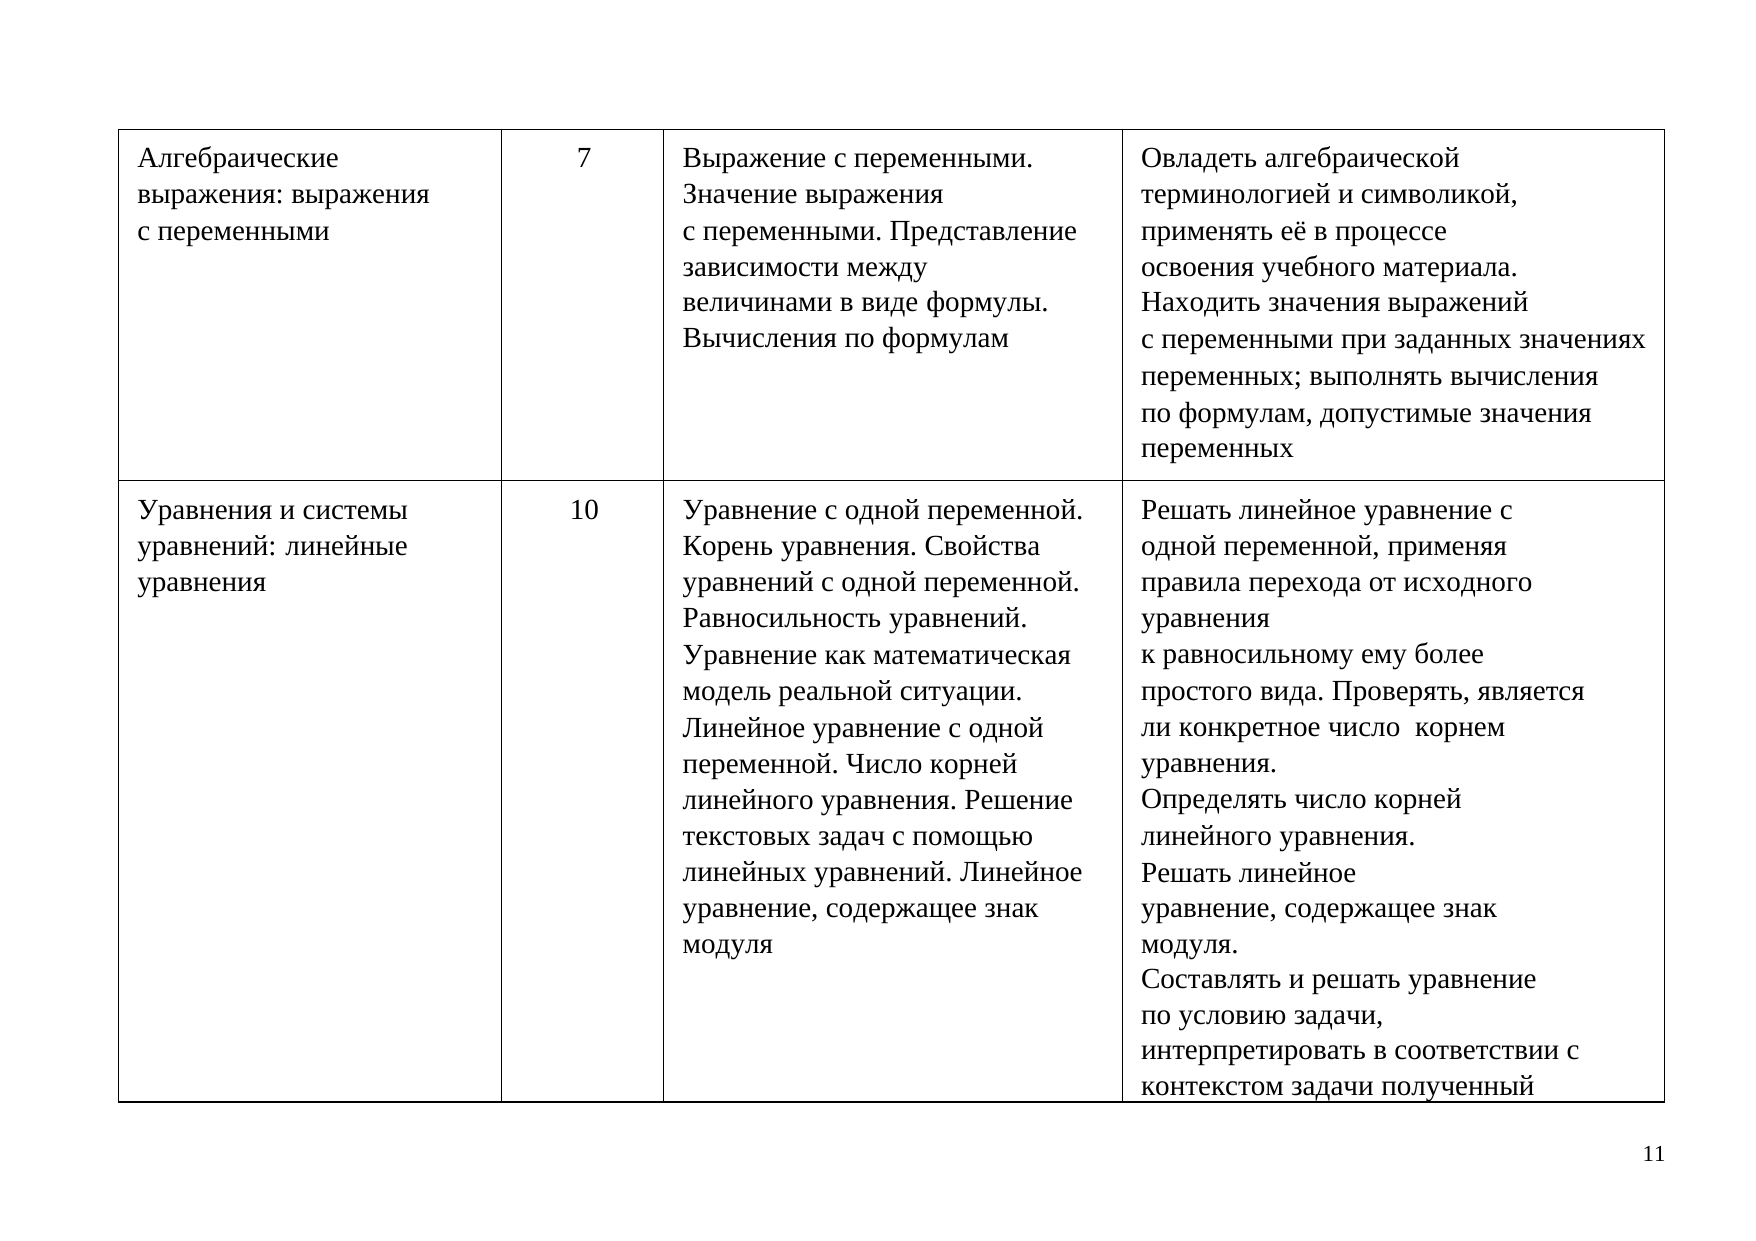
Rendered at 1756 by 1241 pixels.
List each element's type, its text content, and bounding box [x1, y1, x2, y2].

table_header Овладеть алгебраической терминологией и символикой, применять её в процессе освоения учебного материала. Находить значения выражений с переменными при заданных значениях переменных; выполнять вычисления по формулам, допустимые значения переменных [1123, 130, 1664, 480]
table_header 7 [502, 130, 663, 480]
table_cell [1123, 481, 1664, 1101]
table_cell 10 [502, 481, 663, 1101]
table_header Алгебраические выражения: выражения с переменными [119, 130, 501, 480]
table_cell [119, 481, 501, 1101]
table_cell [664, 481, 1122, 1101]
table_header Выражение с переменными. Значение выражения с переменными. Представление зависимости между величинами в виде формулы. Вычисления по формулам [664, 130, 1122, 480]
